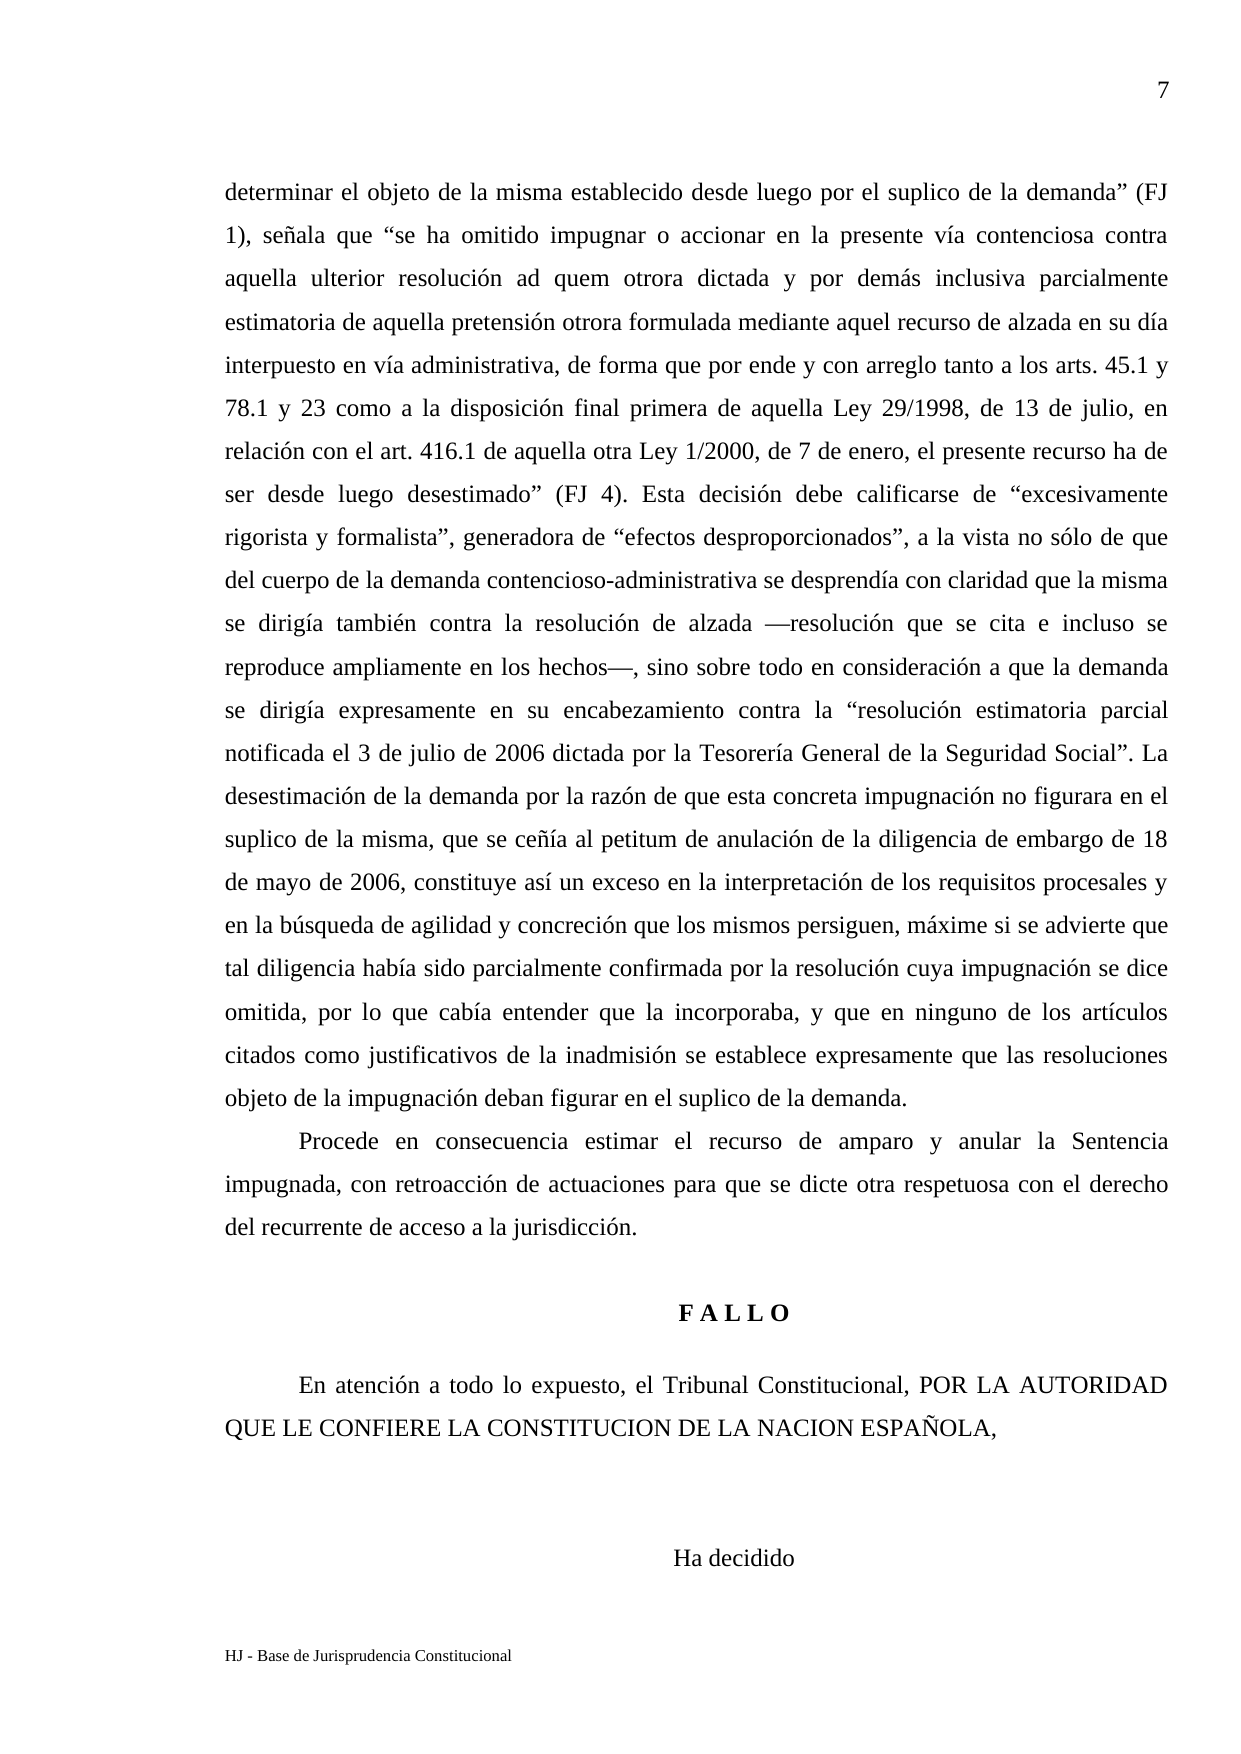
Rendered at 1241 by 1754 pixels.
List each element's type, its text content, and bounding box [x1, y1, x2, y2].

text Ha decidido [224, 1543, 1169, 1572]
subtitle F A L L O [224, 1298, 1169, 1327]
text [224, 177, 1169, 1112]
text Procede en consecuencia estimar el recurso de amparo y anular la Sentencia impugnada, con retroacción de actuaciones para que se dicte otra respetuosa con el derecho del recurrente de acceso a la jurisdicción. [224, 1126, 1169, 1241]
text En atención a todo lo expuesto, el Tribunal Constitucional, POR LA AUTORIDAD QUE LE CONFIERE LA CONSTITUCION DE LA NACION ESPAÑOLA, [224, 1370, 1169, 1442]
